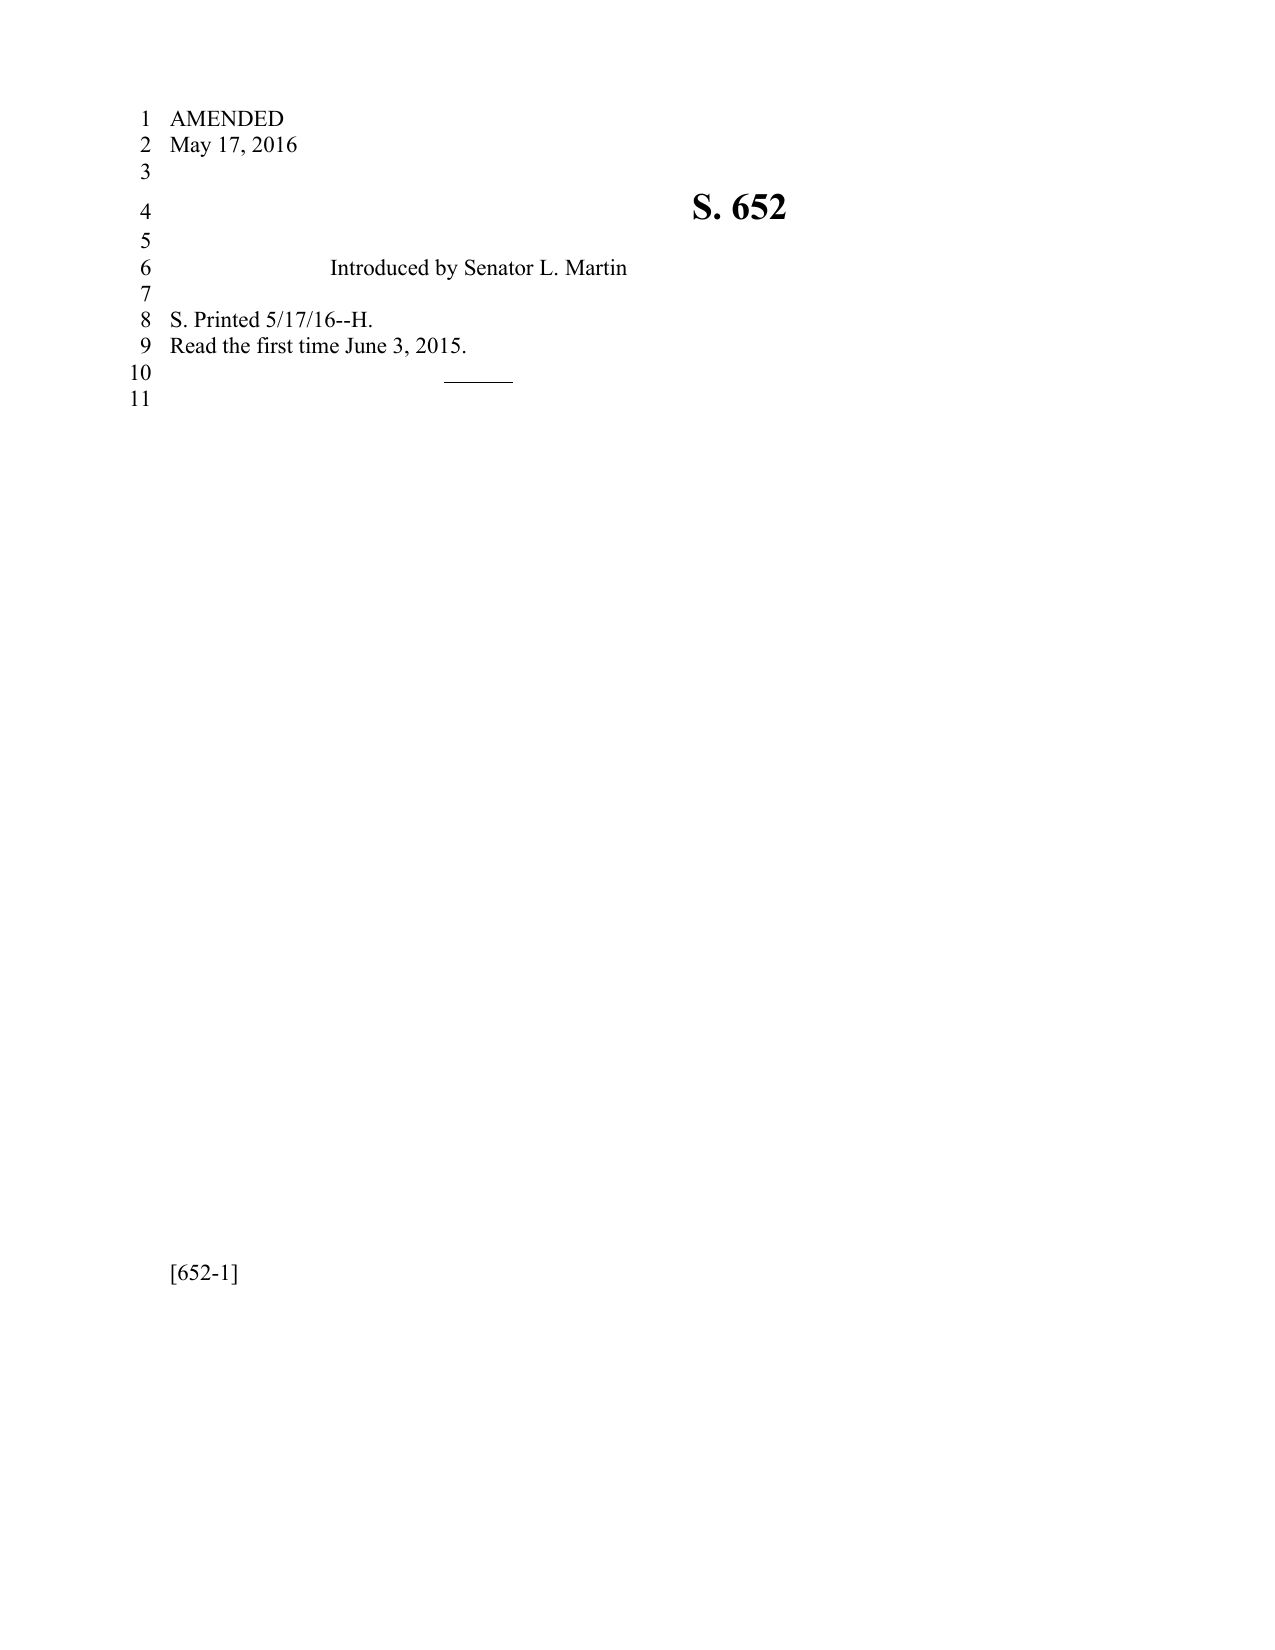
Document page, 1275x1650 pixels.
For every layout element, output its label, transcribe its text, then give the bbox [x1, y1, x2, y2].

text Read the first time June 3, 2015. [169, 333, 787, 359]
text S. Printed 5/17/16--H. [169, 306, 787, 333]
text May 17, 2016 [169, 131, 787, 158]
text Introduced by Senator L. Martin [169, 253, 787, 280]
text S. 652 [169, 184, 787, 227]
text AMENDED [169, 105, 787, 131]
